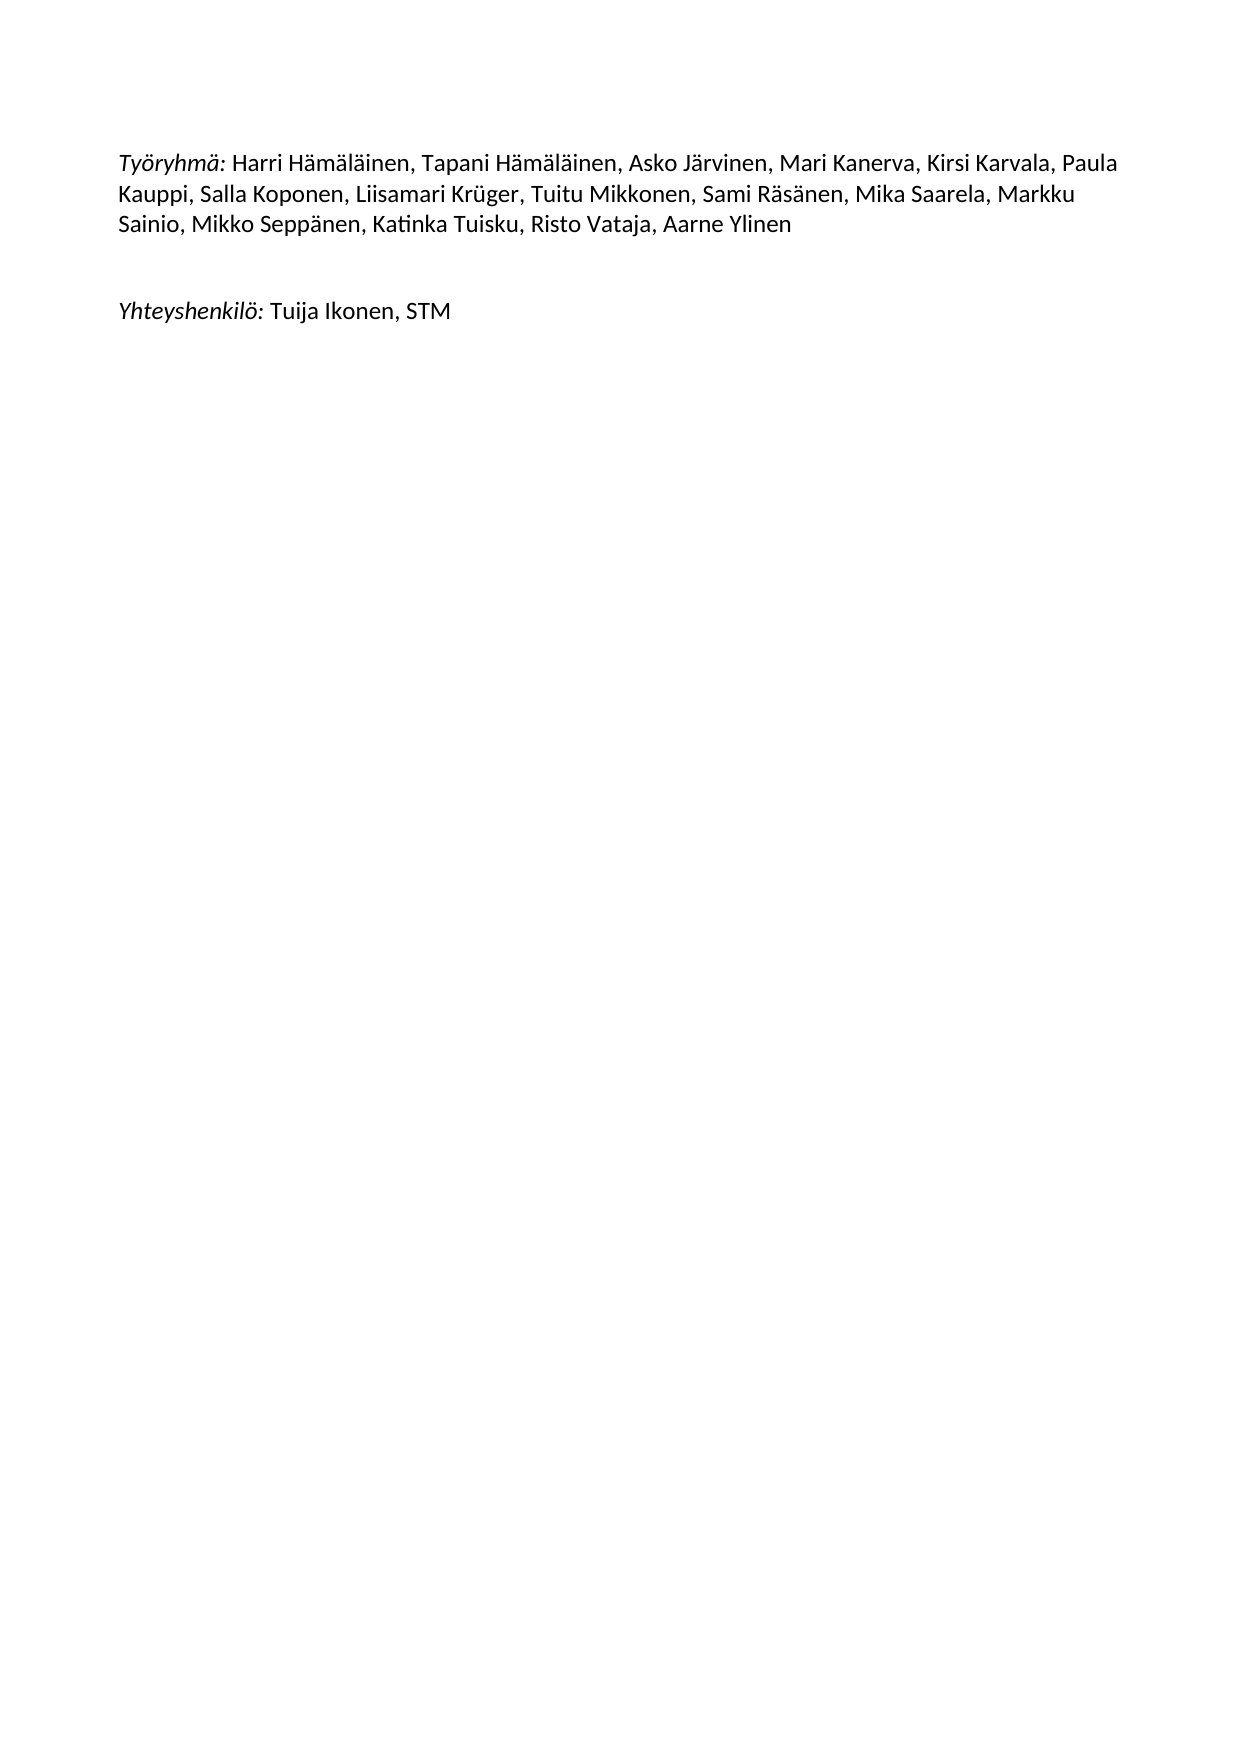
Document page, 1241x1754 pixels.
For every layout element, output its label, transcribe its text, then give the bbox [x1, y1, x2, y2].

text Työryhmä: Harri Hämäläinen, Tapani Hämäläinen, Asko Järvinen, Mari Kanerva, Kirsi Karvala, Paula Kauppi, Salla Koponen, Liisamari Krüger, Tuitu Mikkonen, Sami Räsänen, Mika Saarela, Markku Sainio, Mikko Seppänen, Katinka Tuisku, Risto Vataja, Aarne Ylinen [118, 148, 1122, 239]
text Yhteyshenkilö: Tuija Ikonen, STM [118, 295, 1122, 326]
